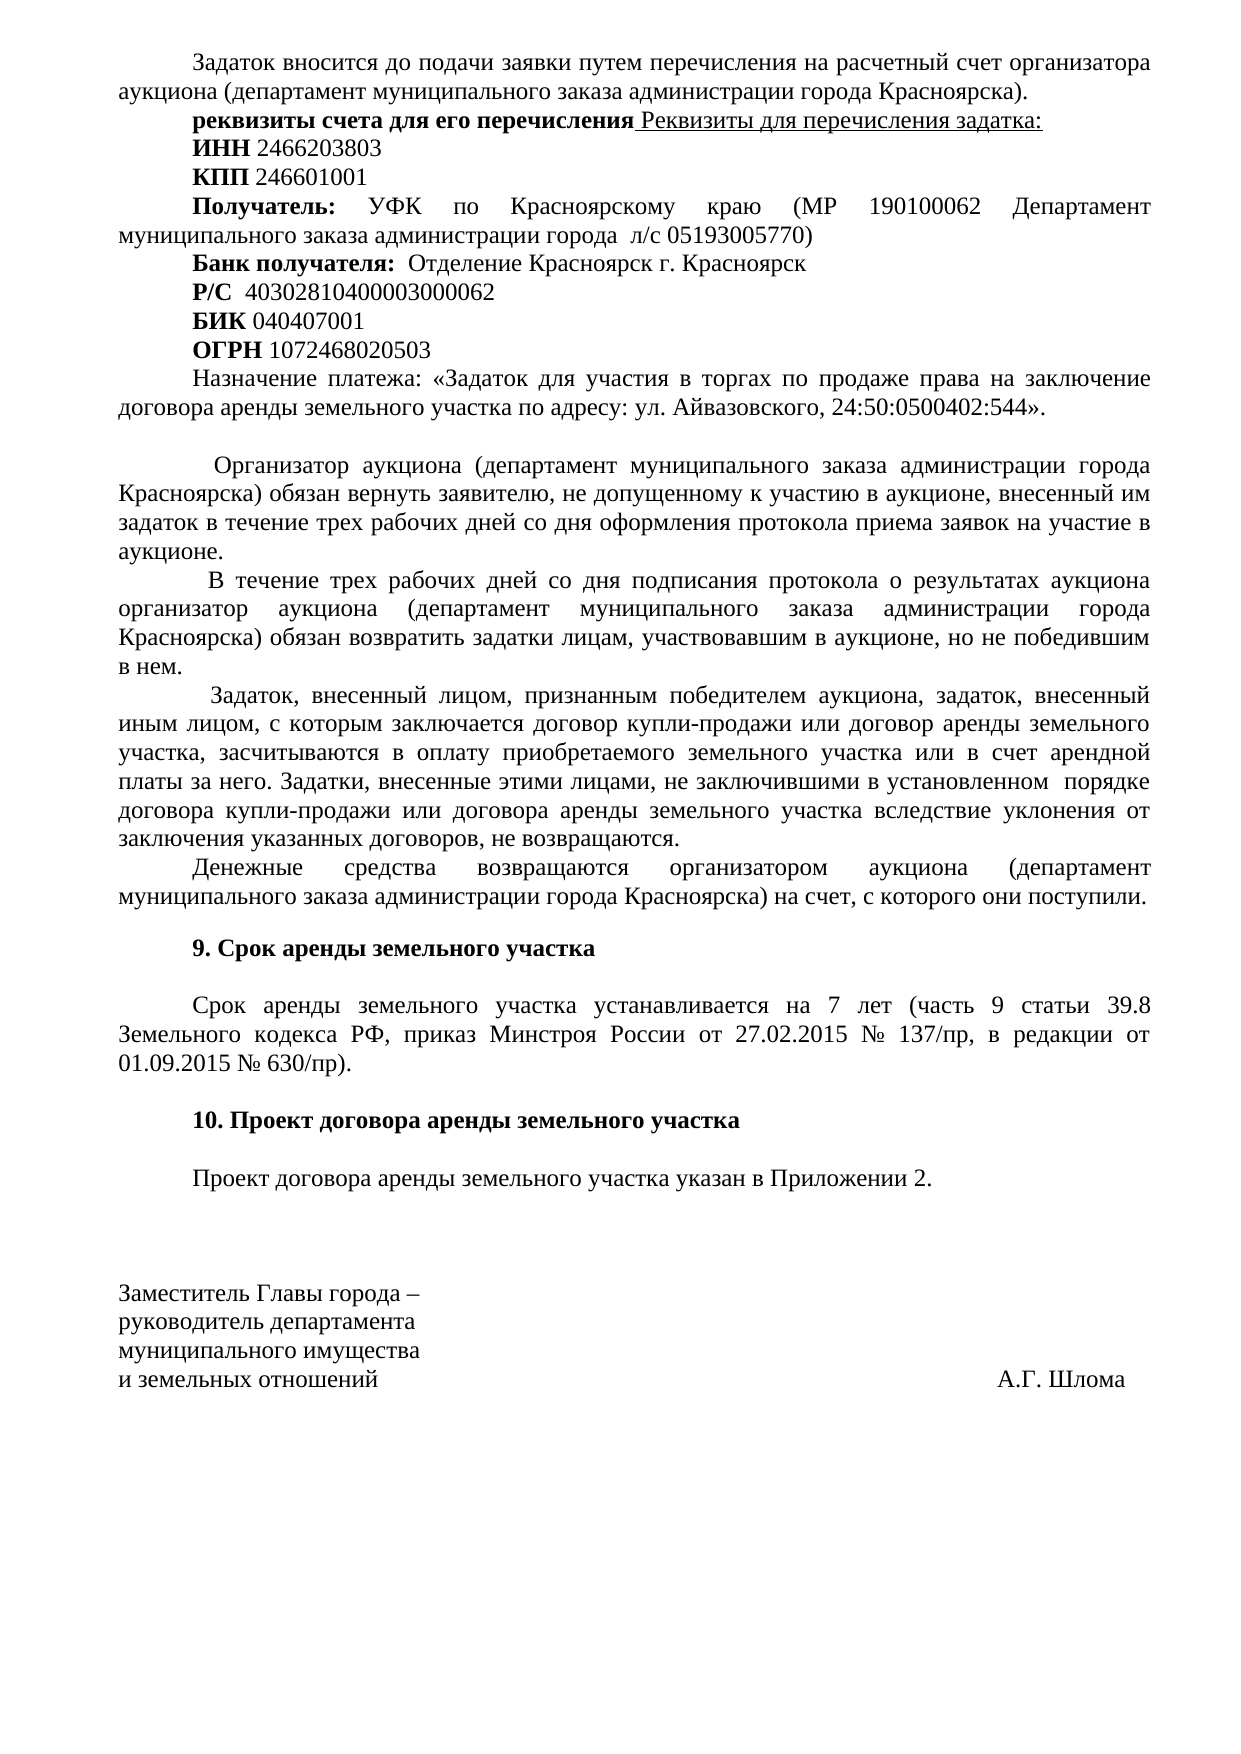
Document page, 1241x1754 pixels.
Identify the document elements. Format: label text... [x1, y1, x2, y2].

text реквизиты счета для его перечисления Реквизиты для перечисления задатка: [118, 105, 1152, 133]
text муниципального имущества [118, 1335, 1152, 1364]
text и земельных отношений А.Г. Шлома [118, 1364, 1152, 1393]
text 9. Срок аренды земельного участка [118, 933, 1152, 961]
title Назначение платежа: «Задаток для участия в торгах по продаже права на заключение договора аренды земельного участка по адресу: ул. Айвазовского, 24:50:0500402:544». [118, 363, 1152, 421]
text Заместитель Главы города – [118, 1278, 1152, 1306]
text Срок аренды земельного участка устанавливается на 7 лет (часть 9 статьи 39.8 Земельного кодекса РФ, приказ Минстроя России от 27.02.2015 № 137/пр, в редакции от 01.09.2015 № 630/пр). [118, 990, 1152, 1076]
text Организатор аукциона (департамент муниципального заказа администрации города Красноярска) обязан вернуть заявителю, не допущенному к участию в аукционе, внесенный им задаток в течение трех рабочих дней со дня оформления протокола приема заявок на участие в аукционе. [118, 450, 1152, 565]
text Получатель: УФК по Красноярскому краю (МР 190100062 Департамент муниципального заказа администрации города л/с 05193005770) [118, 191, 1152, 248]
text ИНН 2466203803 [118, 133, 1152, 162]
text В течение трех рабочих дней со дня подписания протокола о результатах аукциона организатор аукциона (департамент муниципального заказа администрации города Красноярска) обязан возвратить задатки лицам, участвовавшим в аукционе, но не победившим в нем. [118, 565, 1152, 680]
text Банк получателя: Отделение Красноярск г. Красноярск [118, 248, 1152, 277]
text руководитель департамента [118, 1306, 1152, 1335]
text Р/С 40302810400003000062 [118, 277, 1152, 306]
text Денежные средства возвращаются организатором аукциона (департамент муниципального заказа администрации города Красноярска) на счет, с которого они поступили. [118, 852, 1152, 910]
text 10. Проект договора аренды земельного участка [118, 1105, 1152, 1134]
text Проект договора аренды земельного участка указан в Приложении 2. [118, 1163, 1152, 1191]
text Задаток вносится до подачи заявки путем перечисления на расчетный счет организатора аукциона (департамент муниципального заказа администрации города Красноярска). [118, 47, 1152, 105]
text БИК 040407001 [118, 306, 1152, 335]
text ОГРН 1072468020503 [118, 335, 1152, 363]
text Задаток, внесенный лицом, признанным победителем аукциона, задаток, внесенный иным лицом, с которым заключается договор купли-продажи или договор аренды земельного участка, засчитываются в оплату приобретаемого земельного участка или в счет арендной платы за него. Задатки, внесенные этими лицами, не заключившими в установленном порядке договора купли-продажи или договора аренды земельного участка вследствие уклонения от заключения указанных договоров, не возвращаются. [118, 680, 1152, 852]
text КПП 246601001 [118, 162, 1152, 191]
